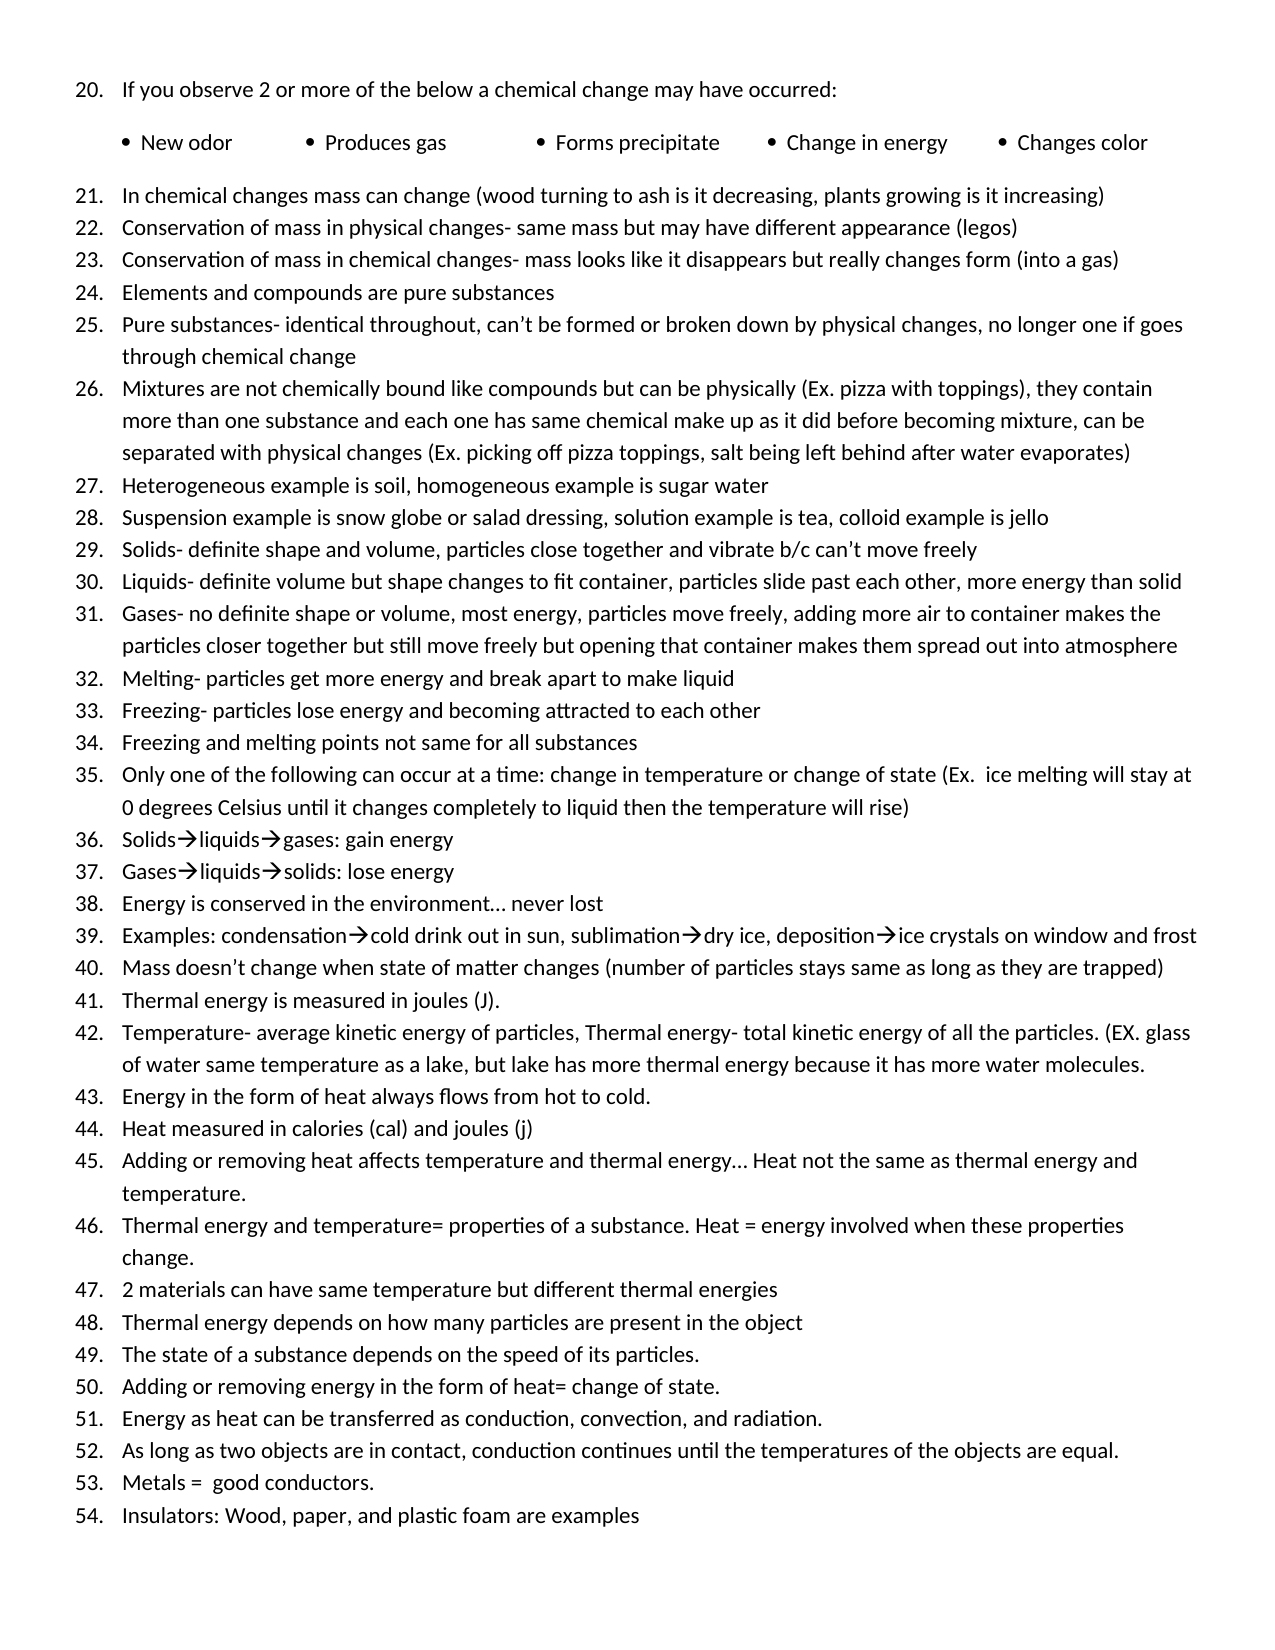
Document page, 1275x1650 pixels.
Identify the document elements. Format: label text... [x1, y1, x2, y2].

list Only one of the following can occur at a time: change in temperature or change of state (Ex. ice melting will stay at 0 degrees Celsius until it changes completely to liquid then the temperature will rise) [75, 760, 1200, 821]
list Insulators: Wood, paper, and plastic foam are examples [75, 1501, 1200, 1529]
list Solidsliquidsgases: gain energy [75, 825, 1200, 853]
list Energy is conserved in the environment… never lost [75, 889, 1200, 917]
list Melting- particles get more energy and break apart to make liquid [75, 664, 1200, 692]
list Suspension example is snow globe or salad dressing, solution example is tea, colloid example is jello [75, 503, 1200, 531]
list New odor [122, 128, 276, 156]
list Forms precipitate [537, 128, 738, 156]
list 2 materials can have same temperature but different thermal energies [75, 1275, 1200, 1303]
list Liquids- definite volume but shape changes to fit container, particles slide past each other, more energy than solid [75, 567, 1200, 595]
list Solids- definite shape and volume, particles close together and vibrate b/c can’t move freely [75, 535, 1200, 563]
list Conservation of mass in chemical changes- mass looks like it disappears but really changes form (into a gas) [75, 245, 1200, 273]
list Heat measured in calories (cal) and joules (j) [75, 1114, 1200, 1142]
list Elements and compounds are pure substances [75, 278, 1200, 306]
list Gases- no definite shape or volume, most energy, particles move freely, adding more air to container makes the particles closer together but still move freely but opening that container makes them spread out into atmosphere [75, 599, 1200, 660]
list Examples: condensationcold drink out in sun, sublimationdry ice, depositionice crystals on window and frost [75, 921, 1200, 949]
list As long as two objects are in contact, conduction continues until the temperatures of the objects are equal. [75, 1436, 1200, 1464]
list If you observe 2 or more of the below a chemical change may have occurred: [75, 75, 1200, 103]
list Heterogeneous example is soil, homogeneous example is sugar water [75, 471, 1200, 499]
list Thermal energy is measured in joules (J). [75, 986, 1200, 1014]
list The state of a substance depends on the speed of its particles. [75, 1340, 1200, 1368]
list Energy as heat can be transferred as conduction, convection, and radiation. [75, 1404, 1200, 1432]
list Mixtures are not chemically bound like compounds but can be physically (Ex. pizza with toppings), they contain more than one substance and each one has same chemical make up as it did before becoming mixture, can be separated with physical changes (Ex. picking off pizza toppings, salt being left behind after water evaporates) [75, 374, 1200, 467]
list Temperature- average kinetic energy of particles, Thermal energy- total kinetic energy of all the particles. (EX. glass of water same temperature as a lake, but lake has more thermal energy because it has more water molecules. [75, 1018, 1200, 1078]
list Thermal energy and temperature= properties of a substance. Heat = energy involved when these properties change. [75, 1211, 1200, 1271]
list Gasesliquidssolids: lose energy [75, 857, 1200, 885]
list Thermal energy depends on how many particles are present in the object [75, 1308, 1200, 1336]
list Change in energy [768, 128, 969, 156]
list Conservation of mass in physical changes- same mass but may have different appearance (legos) [75, 213, 1200, 241]
list Energy in the form of heat always flows from hot to cold. [75, 1082, 1200, 1110]
list Freezing and melting points not same for all substances [75, 728, 1200, 756]
list Mass doesn’t change when state of matter changes (number of particles stays same as long as they are trapped) [75, 953, 1200, 982]
list Freezing- particles lose energy and becoming attracted to each other [75, 696, 1200, 724]
list Adding or removing energy in the form of heat= change of state. [75, 1372, 1200, 1400]
list Pure substances- identical throughout, can’t be formed or broken down by physical changes, no longer one if goes through chemical change [75, 310, 1200, 370]
list Adding or removing heat affects temperature and thermal energy… Heat not the same as thermal energy and temperature. [75, 1147, 1200, 1207]
list Metals = good conductors. [75, 1468, 1200, 1497]
list In chemical changes mass can change (wood turning to ash is it decreasing, plants growing is it increasing) [75, 181, 1200, 209]
list Changes color [999, 128, 1200, 156]
list Produces gas [306, 128, 507, 156]
